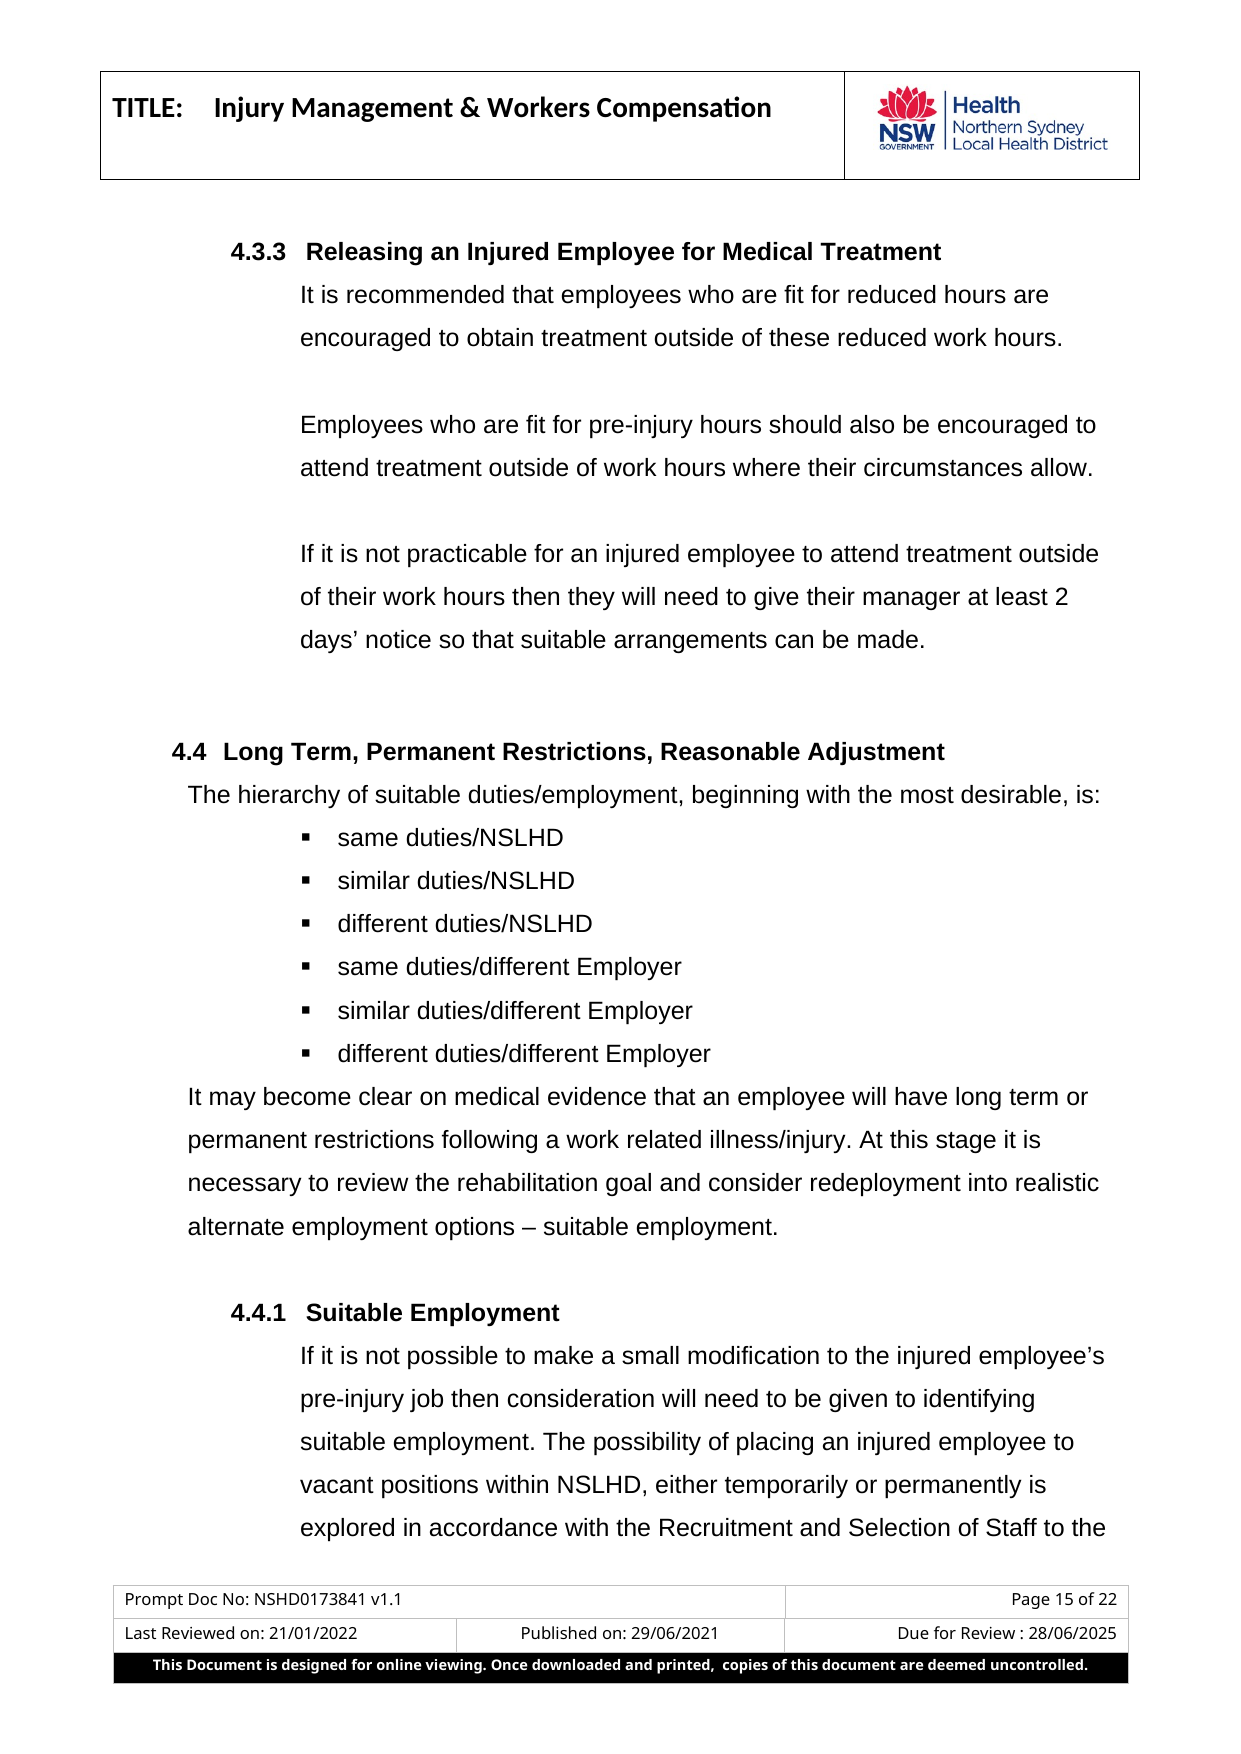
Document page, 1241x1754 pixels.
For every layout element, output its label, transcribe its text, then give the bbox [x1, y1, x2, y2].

list If it is not practicable for an injured employee to attend treatment outside of their work hours then they will need to give their manager at least 2 days’ notice so that suitable arrangements can be made. [300, 539, 1128, 654]
list different duties/NSLHD [300, 909, 1128, 938]
list similar duties/NSLHD [300, 866, 1128, 895]
text The hierarchy of suitable duties/employment, beginning with the most desirable, is: [112, 779, 1128, 808]
list same duties/different Employer [300, 952, 1128, 981]
subtitle Releasing an Injured Employee for Medical Treatment [231, 237, 1128, 266]
text It may become clear on medical evidence that an employee will have long term or permanent restrictions following a work related illness/injury. At this stage it is necessary to review the rehabilitation goal and consider redeployment into realistic alternate employment options – suitable employment. [187, 1082, 1128, 1240]
subtitle Long Term, Permanent Restrictions, Reasonable Adjustment [172, 736, 1128, 765]
subtitle Suitable Employment [231, 1298, 1128, 1326]
list It is recommended that employees who are fit for reduced hours are encouraged to obtain treatment outside of these reduced work hours. [300, 280, 1128, 352]
list Employees who are fit for pre-injury hours should also be encouraged to attend treatment outside of work hours where their circumstances allow. [300, 409, 1128, 481]
list similar duties/different Employer [300, 996, 1128, 1024]
picture [873, 84, 1111, 150]
list different duties/different Employer [300, 1039, 1128, 1068]
list same duties/NSLHD [300, 823, 1128, 852]
